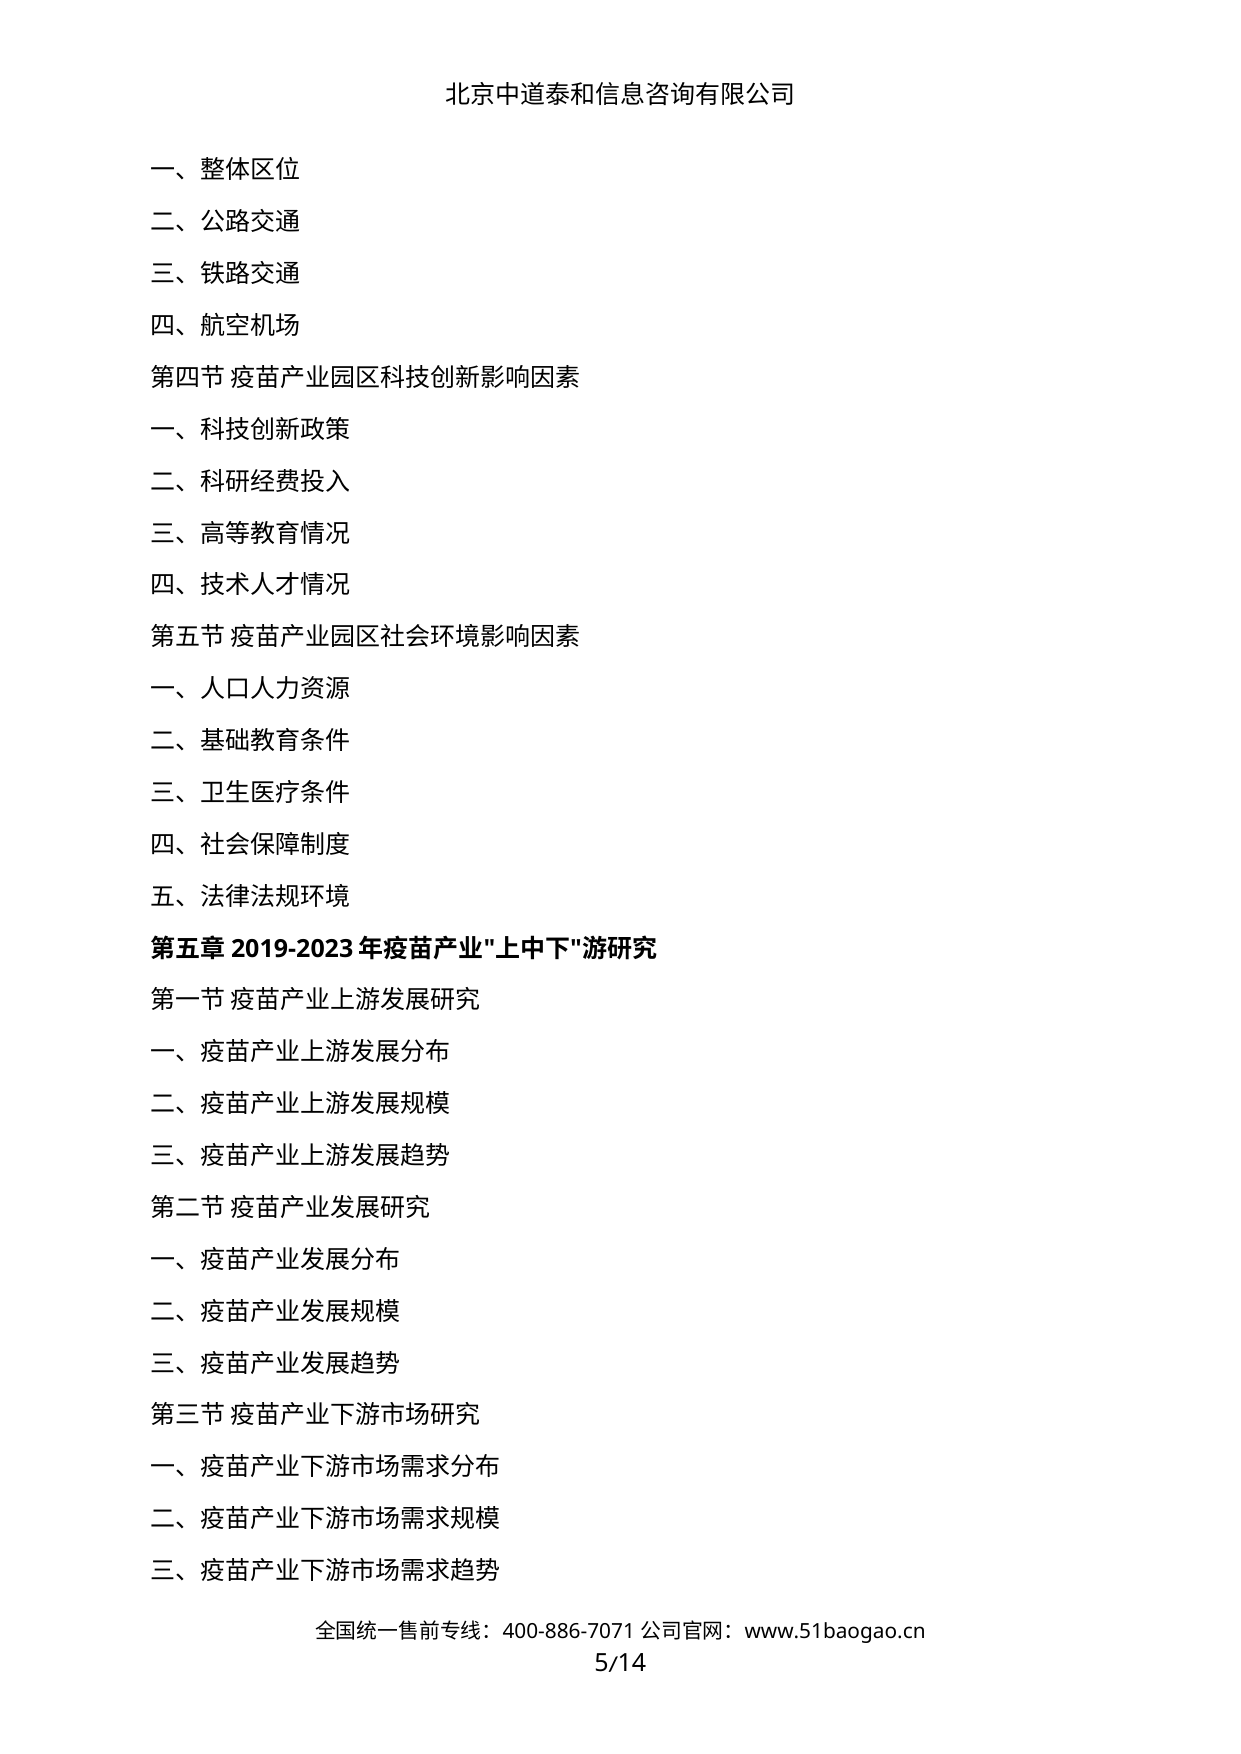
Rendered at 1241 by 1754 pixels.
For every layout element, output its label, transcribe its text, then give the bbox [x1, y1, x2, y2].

text 五、法律法规环境 [150, 876, 1090, 912]
text 二、疫苗产业下游市场需求规模 [150, 1499, 1090, 1535]
text 一、疫苗产业发展分布 [150, 1239, 1090, 1276]
text 一、疫苗产业上游发展分布 [150, 1032, 1090, 1068]
text 一、疫苗产业下游市场需求分布 [150, 1447, 1090, 1483]
text 二、科研经费投入 [150, 461, 1090, 497]
text 第三节 疫苗产业下游市场研究 [150, 1395, 1090, 1431]
text 三、疫苗产业上游发展趋势 [150, 1136, 1090, 1172]
text 三、铁路交通 [150, 254, 1090, 290]
text 三、高等教育情况 [150, 513, 1090, 549]
text 一、科技创新政策 [150, 409, 1090, 446]
text 二、疫苗产业上游发展规模 [150, 1084, 1090, 1120]
text 一、人口人力资源 [150, 669, 1090, 705]
text 四、航空机场 [150, 306, 1090, 342]
text 第五节 疫苗产业园区社会环境影响因素 [150, 617, 1090, 653]
text 四、技术人才情况 [150, 565, 1090, 601]
text 三、疫苗产业发展趋势 [150, 1343, 1090, 1379]
text 二、基础教育条件 [150, 721, 1090, 757]
text 四、社会保障制度 [150, 824, 1090, 861]
text 一、整体区位 [150, 150, 1090, 186]
text 三、疫苗产业下游市场需求趋势 [150, 1551, 1090, 1587]
text 第二节 疫苗产业发展研究 [150, 1187, 1090, 1224]
text 第五章 2019-2023年疫苗产业"上中下"游研究 [150, 928, 1090, 964]
text 三、卫生医疗条件 [150, 772, 1090, 809]
text 二、疫苗产业发展规模 [150, 1291, 1090, 1327]
text 二、公路交通 [150, 202, 1090, 238]
text 第四节 疫苗产业园区科技创新影响因素 [150, 357, 1090, 394]
text 第一节 疫苗产业上游发展研究 [150, 980, 1090, 1016]
